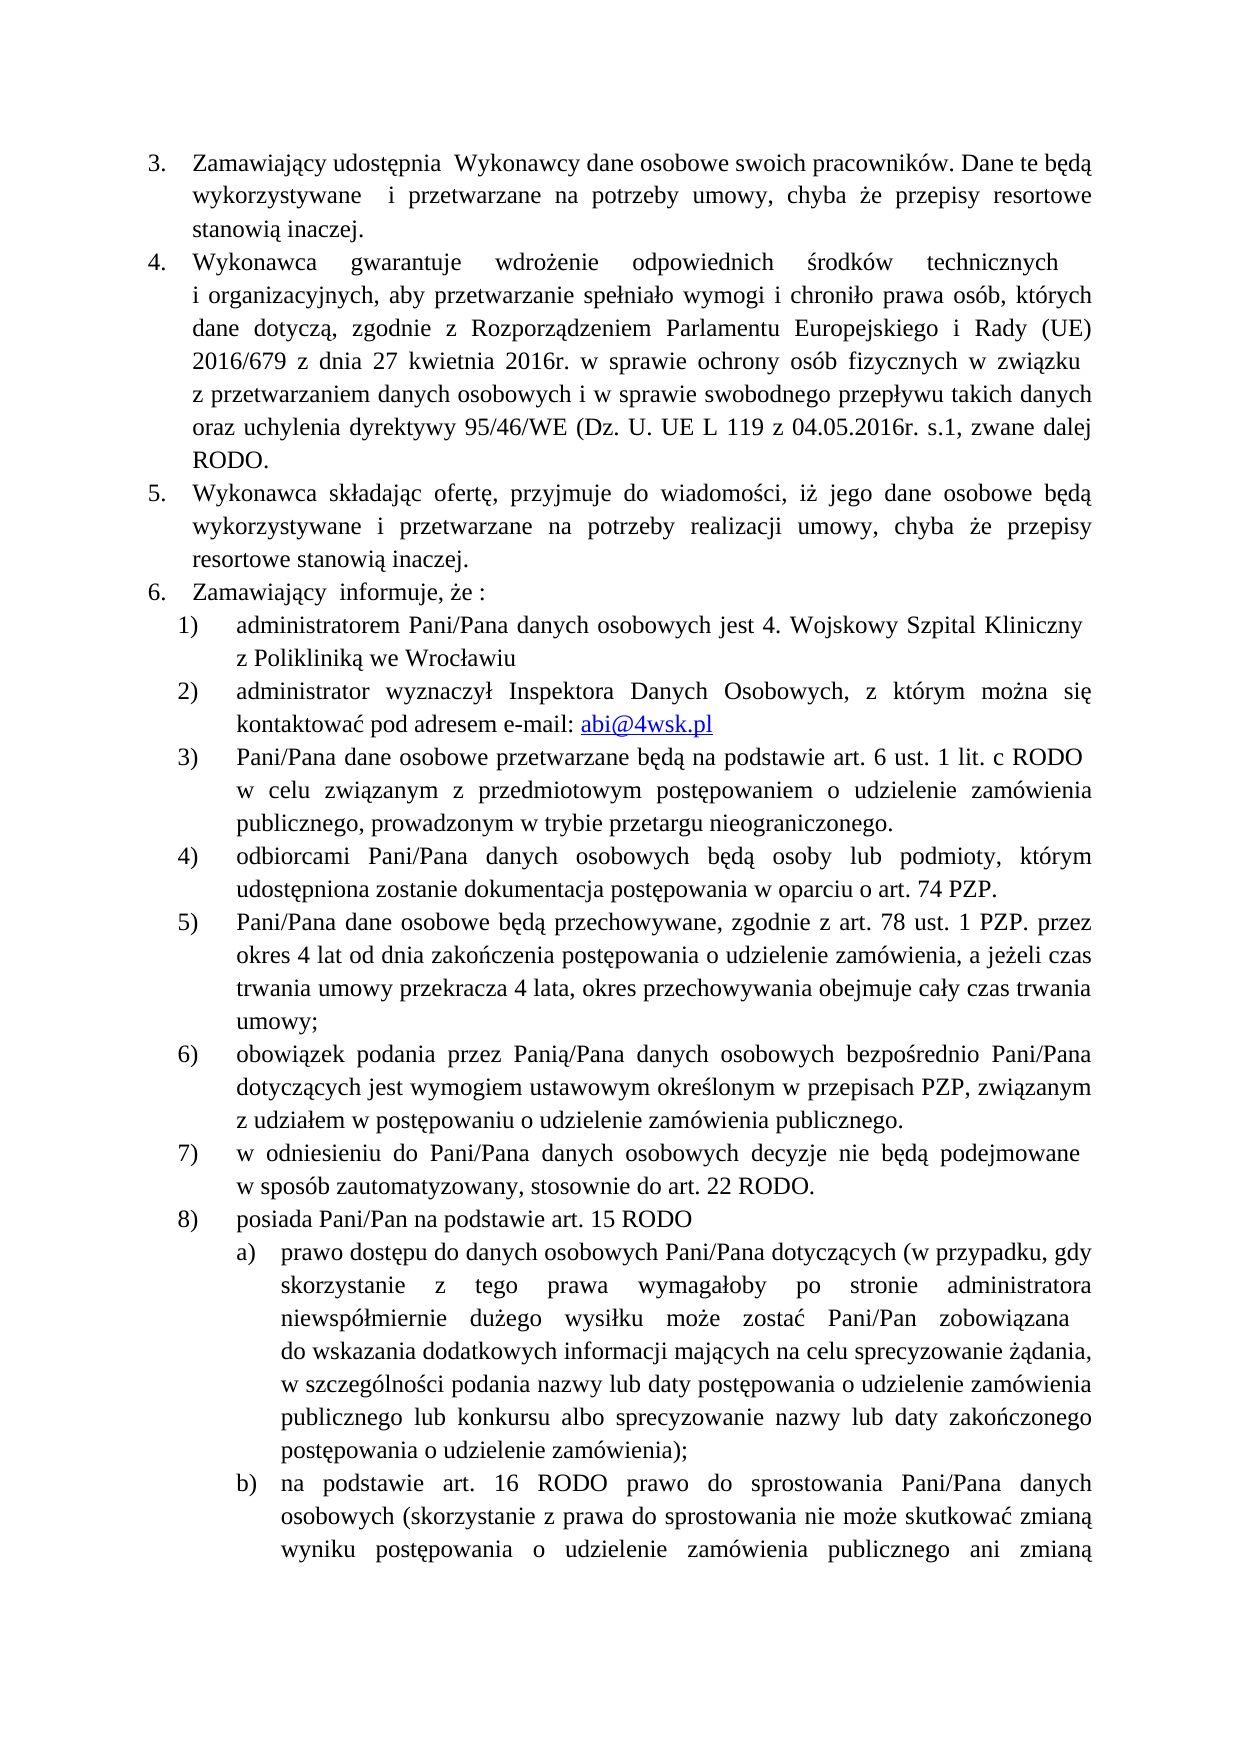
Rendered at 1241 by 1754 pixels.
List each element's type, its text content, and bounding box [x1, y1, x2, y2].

list prawo dostępu do danych osobowych Pani/Pana dotyczących (w przypadku, gdy skorzystanie z tego prawa wymagałoby po stronie administratora niewspółmiernie dużego wysiłku może zostać Pani/Pan zobowiązana do wskazania dodatkowych informacji mających na celu sprecyzowanie żądania, w szczególności podania nazwy lub daty postępowania o udzielenie zamówienia publicznego lub konkursu albo sprecyzowanie nazwy lub daty zakończonego postępowania o udzielenie zamówienia); [236, 1237, 1093, 1464]
list Zamawiający informuje, że : [148, 577, 1093, 606]
list Zamawiający udostępnia Wykonawcy dane osobowe swoich pracowników. Dane te będą wykorzystywane i przetwarzane na potrzeby umowy, chyba że przepisy resortowe stanowią inaczej. [148, 148, 1093, 242]
list Pani/Pana dane osobowe przetwarzane będą na podstawie art. 6 ust. 1 lit. c RODO w celu związanym z przedmiotowym postępowaniem o udzielenie zamówienia publicznego, prowadzonym w trybie przetargu nieograniczonego. [177, 742, 1093, 837]
list Pani/Pana dane osobowe będą przechowywane, zgodnie z art. 78 ust. 1 PZP. przez okres 4 lat od dnia zakończenia postępowania o udzielenie zamówienia, a jeżeli czas trwania umowy przekracza 4 lata, okres przechowywania obejmuje cały czas trwania umowy; [177, 907, 1093, 1035]
list administrator wyznaczył Inspektora Danych Osobowych, z którym można się kontaktować pod adresem e-mail: abi@4wsk.pl [177, 676, 1093, 738]
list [236, 1468, 1093, 1563]
list w odniesieniu do Pani/Pana danych osobowych decyzje nie będą podejmowane w sposób zautomatyzowany, stosownie do art. 22 RODO. [177, 1138, 1093, 1200]
list administratorem Pani/Pana danych osobowych jest 4. Wojskowy Szpital Kliniczny z Polikliniką we Wrocławiu [177, 610, 1093, 672]
list obowiązek podania przez Panią/Pana danych osobowych bezpośrednio Pani/Pana dotyczących jest wymogiem ustawowym określonym w przepisach PZP, związanym z udziałem w postępowaniu o udzielenie zamówienia publicznego. [177, 1039, 1093, 1134]
list Wykonawca gwarantuje wdrożenie odpowiednich środków technicznych i organizacyjnych, aby przetwarzanie spełniało wymogi i chroniło prawa osób, których dane dotyczą, zgodnie z Rozporządzeniem Parlamentu Europejskiego i Rady (UE) 2016/679 z dnia 27 kwietnia 2016r. w sprawie ochrony osób fizycznych w związku z przetwarzaniem danych osobowych i w sprawie swobodnego przepływu takich danych oraz uchylenia dyrektywy 95/46/WE (Dz. U. UE L 119 z 04.05.2016r. s.1, zwane dalej RODO. [148, 247, 1093, 473]
list odbiorcami Pani/Pana danych osobowych będą osoby lub podmioty, którym udostępniona zostanie dokumentacja postępowania w oparciu o art. 74 PZP. [177, 841, 1093, 903]
list posiada Pani/Pan na podstawie art. 15 RODO [177, 1204, 1093, 1233]
list Wykonawca składając ofertę, przyjmuje do wiadomości, iż jego dane osobowe będą wykorzystywane i przetwarzane na potrzeby realizacji umowy, chyba że przepisy resortowe stanowią inaczej. [148, 478, 1093, 573]
